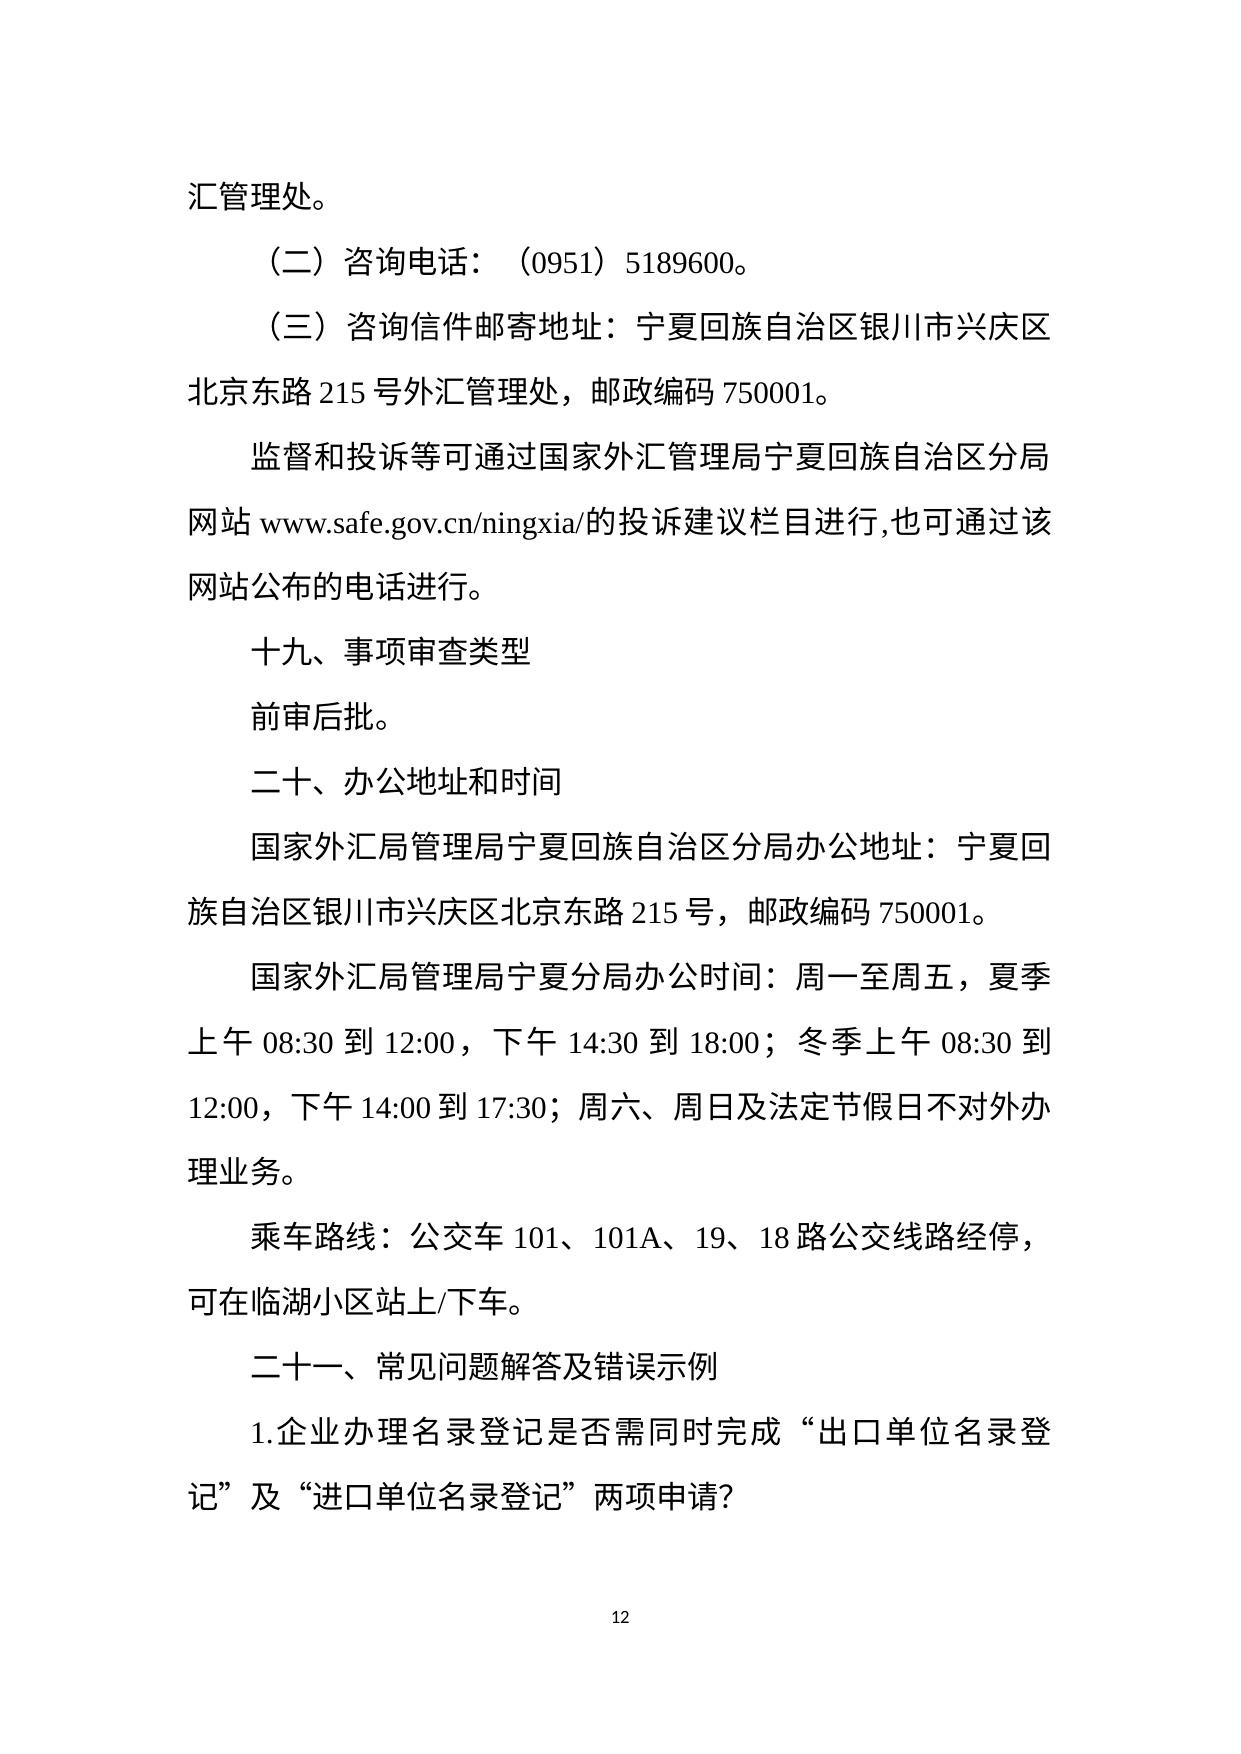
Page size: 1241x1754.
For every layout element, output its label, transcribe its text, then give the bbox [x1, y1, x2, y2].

text 1.企业办理名录登记是否需同时完成“出口单位名录登记”及“进口单位名录登记”两项申请？ [187, 1397, 1053, 1527]
text 国家外汇局管理局宁夏分局办公时间：周一至周五，夏季上午08:30到12:00，下午14:30到18:00；冬季上午08:30到12:00，下午14:00到17:30；周六、周日及法定节假日不对外办理业务。 [187, 942, 1053, 1202]
text （二）咨询电话：（0951）5189600。 [187, 227, 1053, 292]
text 前审后批。 [187, 682, 1053, 747]
text 二十一、常见问题解答及错误示例 [187, 1332, 1053, 1397]
text （三）咨询信件邮寄地址：宁夏回族自治区银川市兴庆区北京东路215号外汇管理处，邮政编码750001。 [187, 292, 1053, 422]
text 二十、办公地址和时间 [187, 747, 1053, 812]
text 监督和投诉等可通过国家外汇管理局宁夏回族自治区分局网站www.safe.gov.cn/ningxia/的投诉建议栏目进行,也可通过该网站公布的电话进行。 [187, 422, 1053, 617]
text 国家外汇局管理局宁夏回族自治区分局办公地址：宁夏回族自治区银川市兴庆区北京东路215号，邮政编码750001。 [187, 812, 1053, 942]
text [187, 162, 1053, 227]
text 乘车路线：公交车101、101A、19、18路公交线路经停，可在临湖小区站上/下车。 [187, 1202, 1053, 1332]
text 十九、事项审查类型 [187, 617, 1053, 682]
